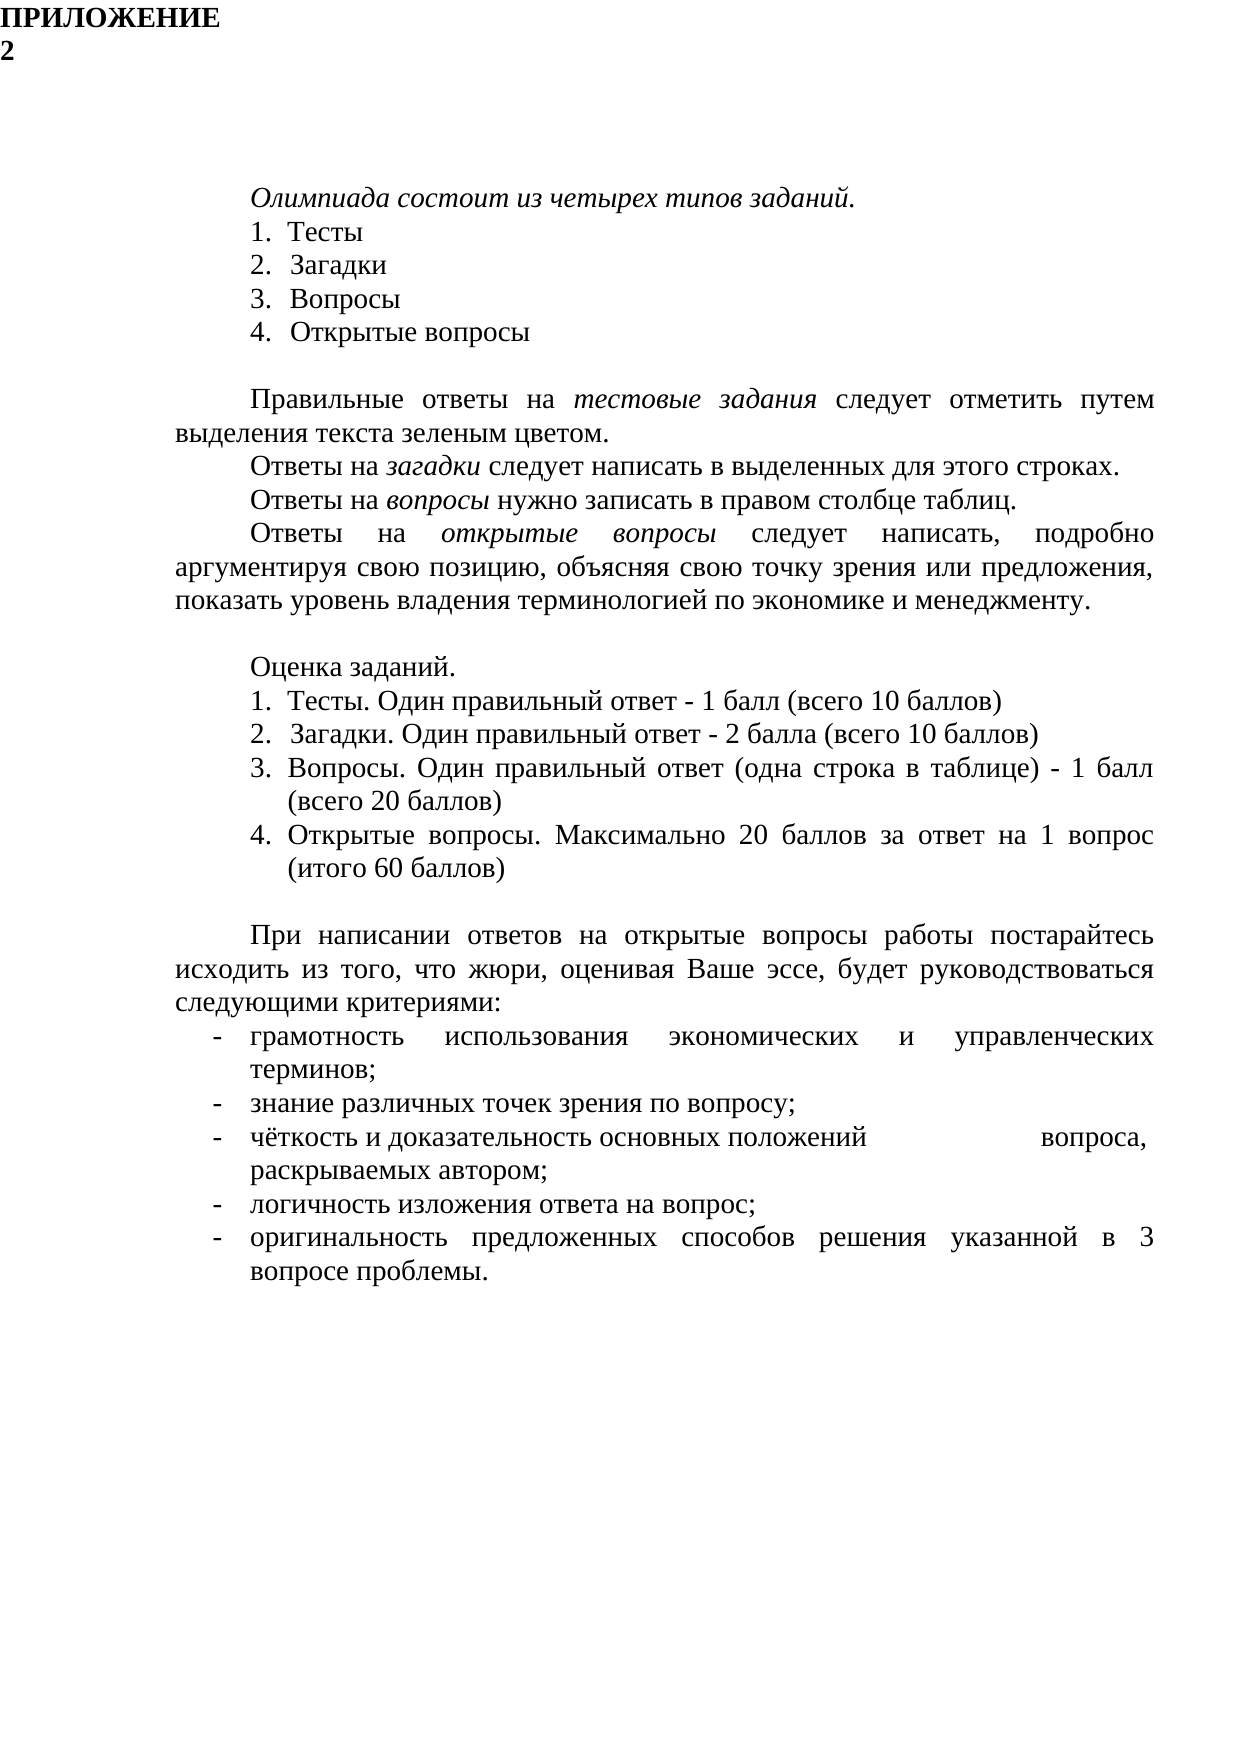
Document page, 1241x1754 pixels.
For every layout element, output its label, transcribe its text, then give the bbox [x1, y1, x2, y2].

text Ответы на вопросы нужно записать в правом столбце таблиц. [175, 482, 1155, 515]
list Вопросы [175, 281, 1155, 314]
text Ответы на загадки следует написать в выделенных для этого строках. [175, 448, 1155, 482]
list грамотность использования экономических и управленческих терминов; [212, 1018, 1155, 1085]
text При написании ответов на открытые вопросы работы постарайтесь исходить из того, что жюри, оценивая Ваше эссе, будет руководствоваться следующими критериями: [175, 917, 1155, 1018]
list знание различных точек зрения по вопросу; [175, 1085, 1155, 1119]
list Тесты [175, 214, 1155, 247]
text Оценка заданий. [175, 649, 1155, 683]
text Ответы на открытые вопросы следует написать, подробно аргументируя свою позицию, объясняя свою точку зрения или предложения, показать уровень владения терминологией по экономике и менеджменту. [175, 515, 1155, 616]
text раскрываемых автором; [175, 1152, 1155, 1186]
list Вопросы. Один правильный ответ (одна строка в таблице) - 1 балл (всего 20 баллов) [250, 750, 1155, 817]
list Загадки. Один правильный ответ - 2 балла (всего 10 баллов) [175, 716, 1155, 750]
list логичность изложения ответа на вопрос; [175, 1186, 1155, 1219]
list Открытые вопросы. Максимально 20 баллов за ответ на 1 вопрос (итого 60 баллов) [250, 817, 1155, 884]
text Олимпиада состоит из четырех типов заданий. [175, 180, 1155, 214]
list чёткость и доказательность основных положений вопроса, [175, 1119, 1155, 1152]
list Тесты. Один правильный ответ - 1 балл (всего 10 баллов) [175, 683, 1155, 716]
list оригинальность предложенных способов решения указанной в 3 вопросе проблемы. [212, 1219, 1155, 1286]
list Открытые вопросы [175, 314, 1155, 348]
list Загадки [175, 247, 1155, 281]
text Правильные ответы на тестовые задания следует отметить путем выделения текста зеленым цветом. [175, 381, 1155, 448]
